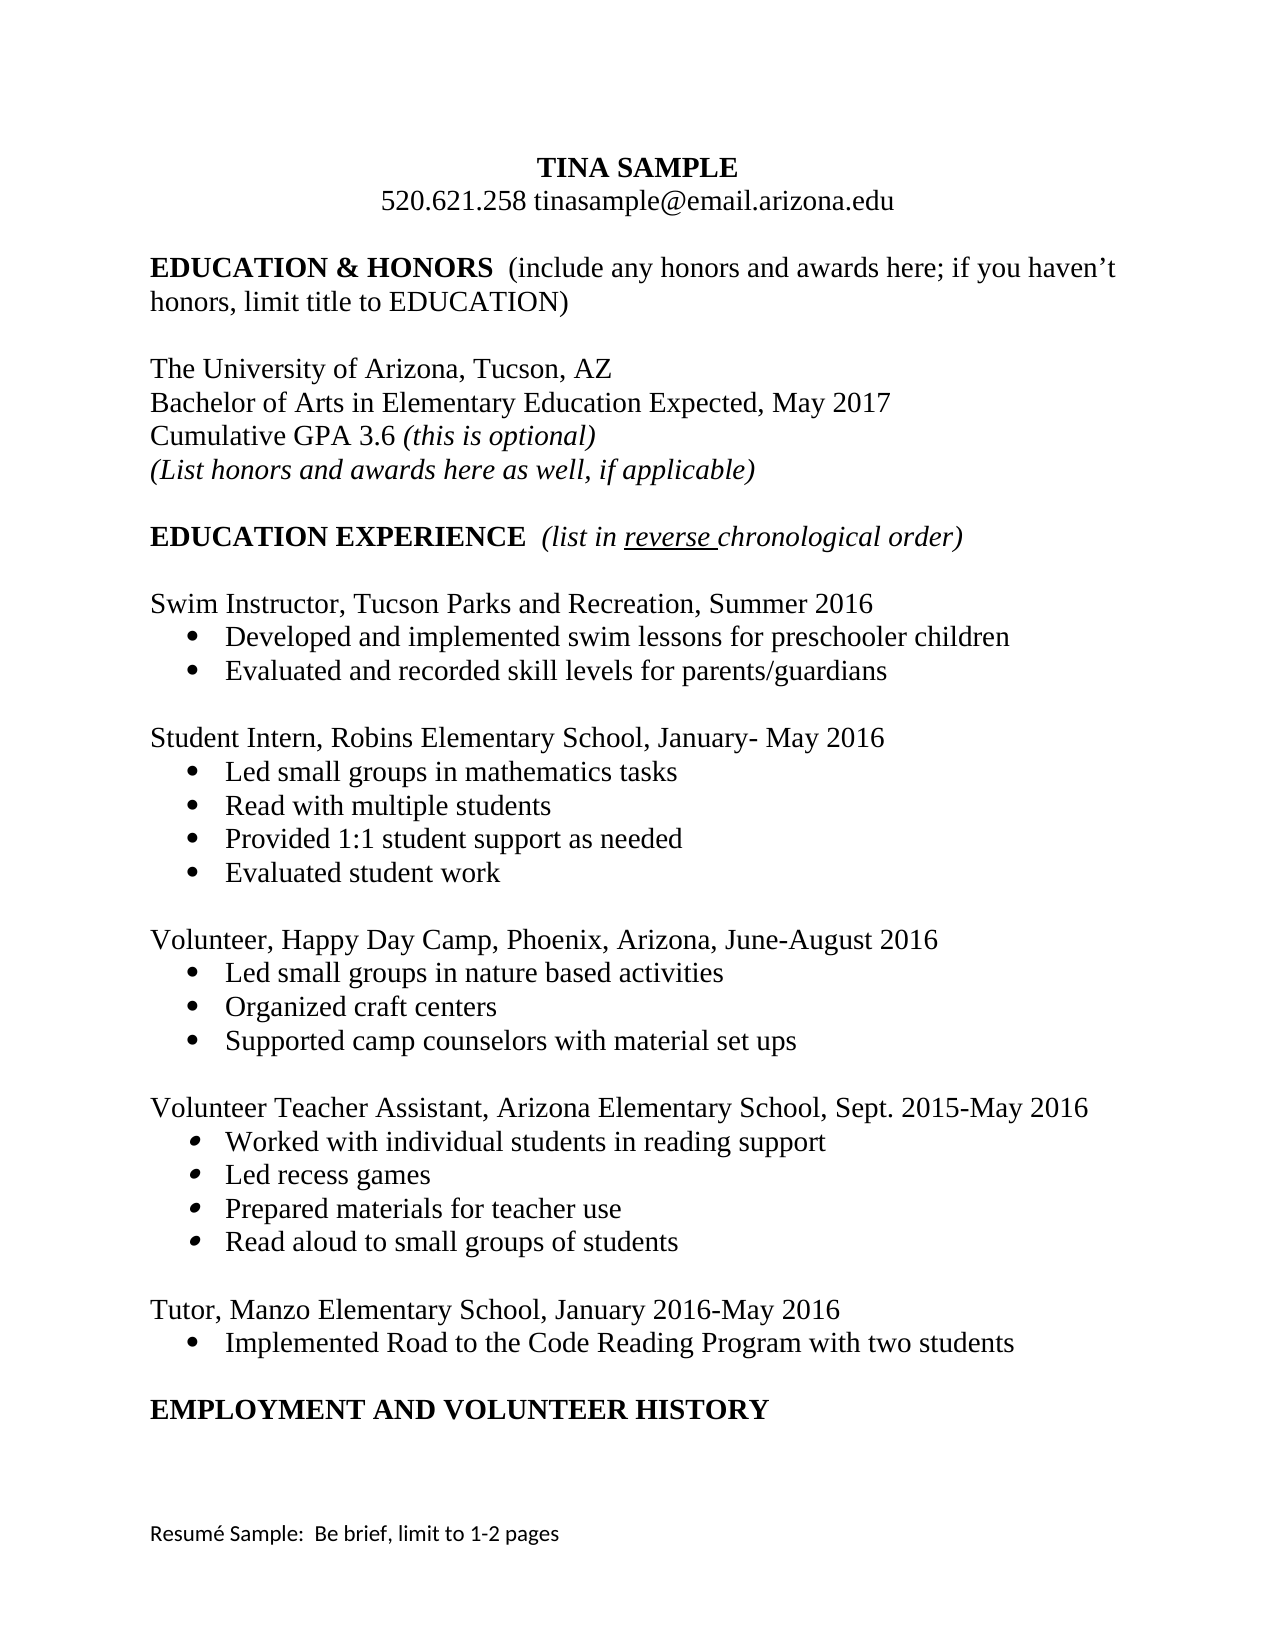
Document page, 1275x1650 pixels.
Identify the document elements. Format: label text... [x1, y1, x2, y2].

list Read aloud to small groups of students [187, 1224, 1125, 1258]
list Led recess games [187, 1157, 1125, 1191]
text Bachelor of Arts in Elementary Education Expected, May 2017 [150, 385, 1125, 418]
text Swim Instructor, Tucson Parks and Recreation, Summer 2016 [150, 586, 1125, 619]
text EMPLOYMENT AND VOLUNTEER HISTORY [150, 1392, 1125, 1426]
list Worked with individual students in reading support [187, 1124, 1125, 1157]
text Volunteer Teacher Assistant, Arizona Elementary School, Sept. 2015-May 2016 [150, 1090, 1125, 1124]
list Supported camp counselors with material set ups [187, 1023, 1125, 1057]
text The University of Arizona, Tucson, AZ [150, 351, 1125, 385]
text Tutor, Manzo Elementary School, January 2016-May 2016 [150, 1292, 1125, 1325]
list Evaluated student work [187, 855, 1125, 888]
text Volunteer, Happy Day Camp, Phoenix, Arizona, June-August 2016 [150, 922, 1125, 956]
text TINA SAMPLE [150, 150, 1125, 183]
text EDUCATION & HONORS (include any honors and awards here; if you haven’t honors, limit title to EDUCATION) [150, 251, 1125, 318]
list Led small groups in nature based activities [187, 956, 1125, 989]
list Prepared materials for teacher use [187, 1191, 1125, 1224]
list Led small groups in mathematics tasks [187, 754, 1125, 788]
text EDUCATION EXPERIENCE (list in reverse chronological order) [150, 519, 1125, 552]
list Organized craft centers [187, 989, 1125, 1023]
list Developed and implemented swim lessons for preschooler children [187, 619, 1125, 653]
text (List honors and awards here as well, if applicable) [150, 452, 1125, 485]
list Evaluated and recorded skill levels for parents/guardians [187, 653, 1125, 687]
text 520.621.258 tinasample@email.arizona.edu [150, 183, 1125, 217]
list Read with multiple students [187, 788, 1125, 821]
text Cumulative GPA 3.6 (this is optional) [150, 418, 1125, 452]
list Implemented Road to the Code Reading Program with two students [187, 1325, 1125, 1359]
text Student Intern, Robins Elementary School, January- May 2016 [150, 720, 1125, 754]
list Provided 1:1 student support as needed [187, 821, 1125, 855]
